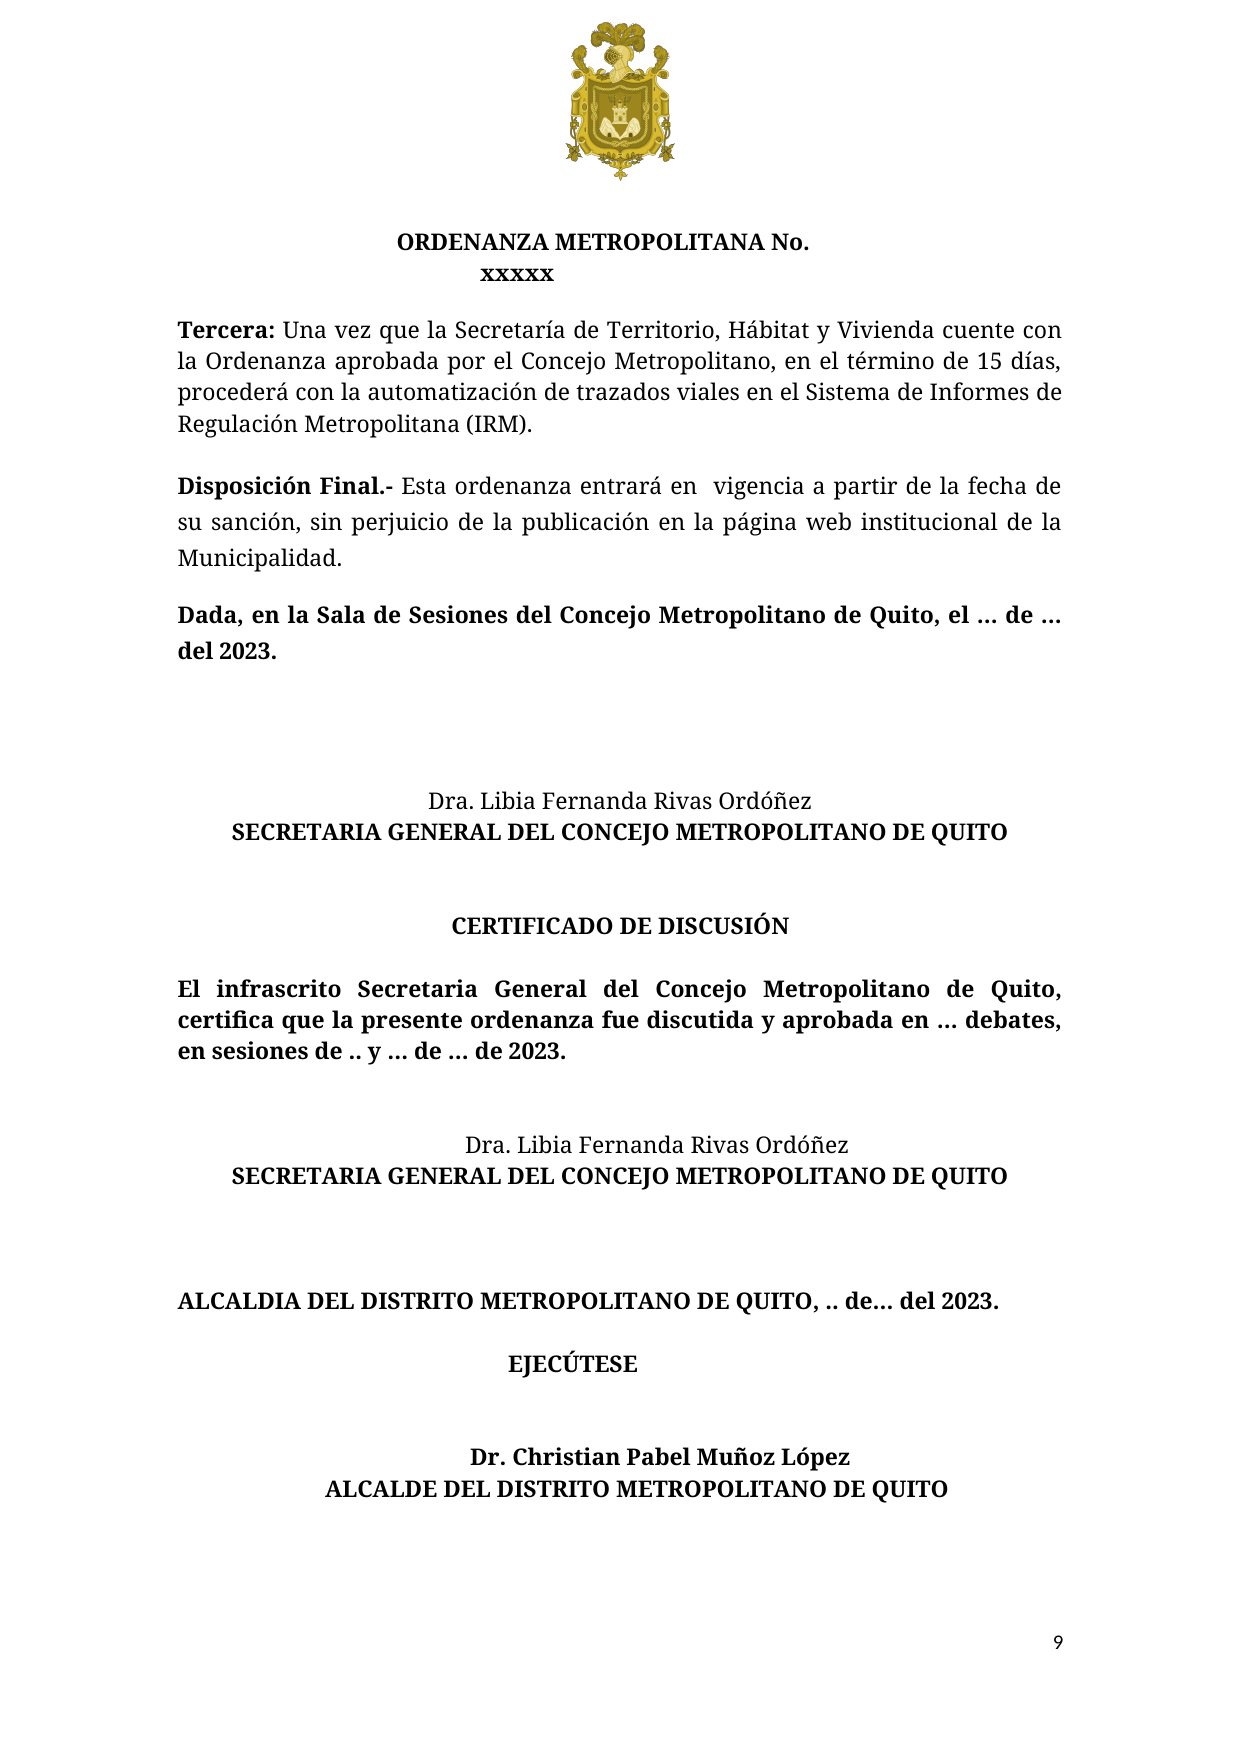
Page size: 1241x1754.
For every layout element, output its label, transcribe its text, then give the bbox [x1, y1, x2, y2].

text SECRETARIA GENERAL DEL CONCEJO METROPOLITANO DE QUITO [177, 1160, 1063, 1191]
text ALCALDIA DEL DISTRITO METROPOLITANO DE QUITO, .. de… del 2023. [177, 1285, 1063, 1316]
text Dada, en la Sala de Sesiones del Concejo Metropolitano de Quito, el … de … del 2023. [177, 599, 1063, 666]
text Disposición Final.- Esta ordenanza entrará en vigencia a partir de la fecha de su sanción, sin perjuicio de la publicación en la página web institucional de la Municipalidad. [177, 470, 1063, 573]
text Dra. Libia Fernanda Rivas Ordóñez [177, 1129, 1063, 1160]
picture [564, 20, 676, 183]
text Tercera: Una vez que la Secretaría de Territorio, Hábitat y Vivienda cuente con la Ordenanza aprobada por el Concejo Metropolitano, en el término de 15 días, procederá con la automatización de trazados viales en el Sistema de Informes de Regulación Metropolitana (IRM). [177, 314, 1063, 439]
text El infrascrito Secretaria General del Concejo Metropolitano de Quito, certifica que la presente ordenanza fue discutida y aprobada en … debates, en sesiones de .. y … de … de 2023. [177, 973, 1063, 1066]
text SECRETARIA GENERAL DEL CONCEJO METROPOLITANO DE QUITO [177, 816, 1063, 848]
text ALCALDE DEL DISTRITO METROPOLITANO DE QUITO [177, 1473, 1063, 1504]
text CERTIFICADO DE DISCUSIÓN [177, 910, 1063, 941]
text Dra. Libia Fernanda Rivas Ordóñez [177, 785, 1063, 816]
text Dr. Christian Pabel Muñoz López [177, 1441, 1063, 1473]
text EJECÚTESE [177, 1348, 1063, 1379]
